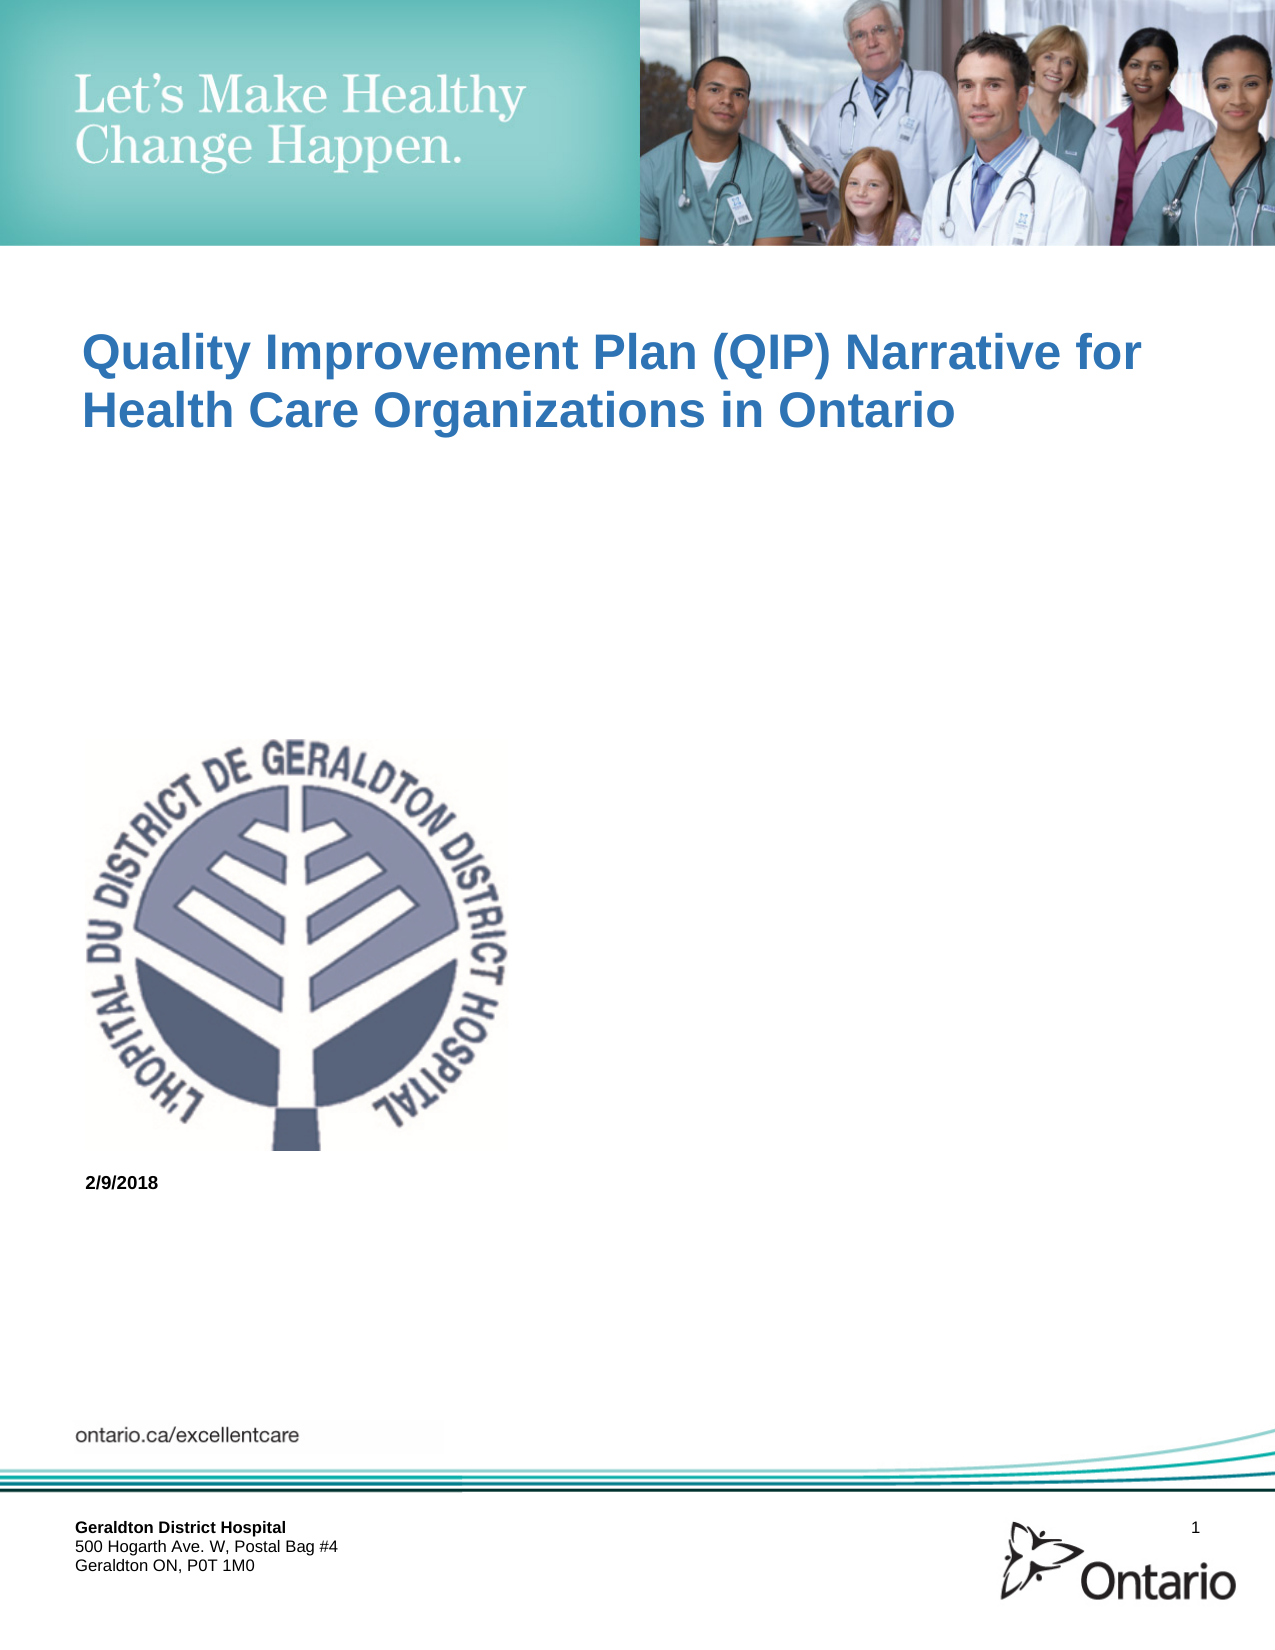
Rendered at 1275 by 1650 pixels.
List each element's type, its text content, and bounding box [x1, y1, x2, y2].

picture [0, 0, 1275, 246]
subtitle Quality Improvement Plan (QIP) Narrative for Health Care Organizations in Ontario [82, 322, 1200, 437]
picture [0, 1405, 1275, 1650]
picture [85, 739, 509, 1151]
